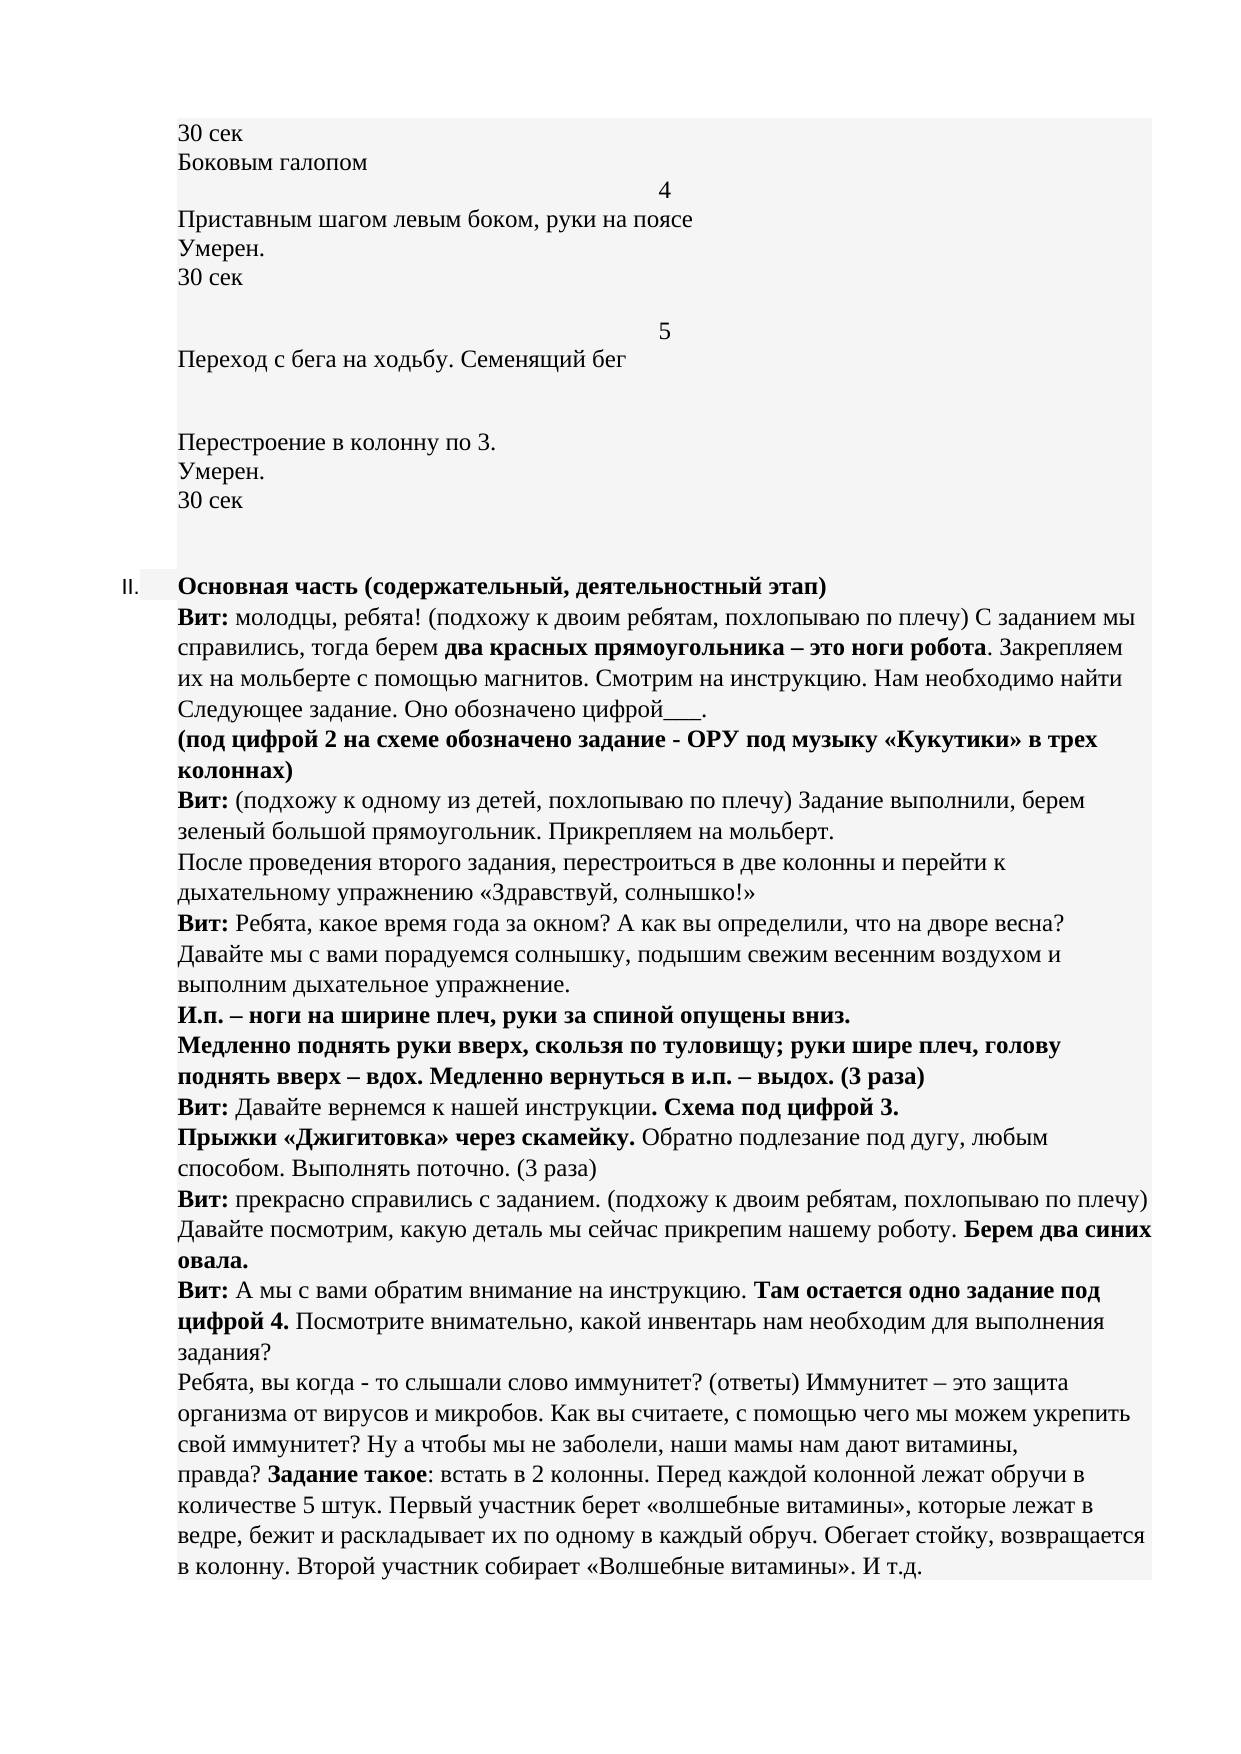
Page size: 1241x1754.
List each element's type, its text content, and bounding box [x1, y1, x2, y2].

text 30 сек [177, 262, 1152, 291]
text Переход с бега на ходьбу. Семенящий бег [177, 344, 1152, 373]
text Вит: А мы с вами обратим внимание на инструкцию. Там остается одно задание под цифрой 4. Посмотрите внимательно, какой инвентарь нам необходим для выполнения задания? [177, 1274, 1152, 1366]
text 30 сек [177, 118, 1152, 147]
text Медленно поднять руки вверх, скользя по туловищу; руки шире плеч, голову поднять вверх – вдох. Медленно вернуться в и.п. – выдох. (3 раза) [177, 1029, 1152, 1090]
text Перестроение в колонну по 3. [177, 427, 1152, 456]
text Прыжки «Джигитовка» через скамейку. Обратно подлезание под дугу, любым способом. Выполнять поточно. (3 раза) [177, 1121, 1152, 1182]
text После проведения второго задания, перестроиться в две колонны и перейти к дыхательному упражнению «Здравствуй, солнышко!» [177, 845, 1152, 906]
text 4 [177, 176, 1152, 204]
text Боковым галопом [177, 147, 1152, 176]
text Ребята, вы когда - то слышали слово иммунитет? (ответы) Иммунитет – это защита организма от вирусов и микробов. Как вы считаете, с помощью чего мы можем укрепить свой иммунитет? Ну а чтобы мы не заболели, наши мамы нам дают витамины, правда? Задание такое: встать в 2 колонны. Перед каждой колонной лежат обручи в количестве 5 штук. Первый участник берет «волшебные витамины», которые лежат в ведре, бежит и раскладывает их по одному в каждый обруч. Обегает стойку, возвращается в колонну. Второй участник собирает «Волшебные витамины». И т.д. [177, 1366, 1152, 1580]
text 30 сек [177, 485, 1152, 513]
text Вит: Ребята, какое время года за окном? А как вы определили, что на дворе весна? Давайте мы с вами порадуемся солнышку, подышим свежим весенним воздухом и выполним дыхательное упражнение. [177, 906, 1152, 998]
text Вит: прекрасно справились с заданием. (подхожу к двоим ребятам, похлопываю по плечу) Давайте посмотрим, какую деталь мы сейчас прикрепим нашему роботу. Берем два синих овала. [177, 1182, 1152, 1274]
list Основная часть (содержательный, деятельностный этап) [140, 569, 1152, 600]
text Умерен. [177, 456, 1152, 485]
text Умерен. [177, 233, 1152, 262]
text Вит: Давайте вернемся к нашей инструкции. Схема под цифрой 3. [177, 1090, 1152, 1121]
text И.п. – ноги на ширине плеч, руки за спиной опущены вниз. [177, 998, 1152, 1029]
text Приставным шагом левым боком, руки на поясе [177, 204, 1152, 233]
text 5 [177, 316, 1152, 344]
text (под цифрой 2 на схеме обозначено задание - ОРУ под музыку «Кукутики» в трех колоннах) [177, 722, 1152, 784]
text Вит: молодцы, ребята! (подхожу к двоим ребятам, похлопываю по плечу) С заданием мы справились, тогда берем два красных прямоугольника – это ноги робота. Закрепляем их на мольберте с помощью магнитов. Смотрим на инструкцию. Нам необходимо найти Следующее задание. Оно обозначено цифрой___. [177, 600, 1152, 722]
text Вит: (подхожу к одному из детей, похлопываю по плечу) Задание выполнили, берем зеленый большой прямоугольник. Прикрепляем на мольберт. [177, 784, 1152, 845]
